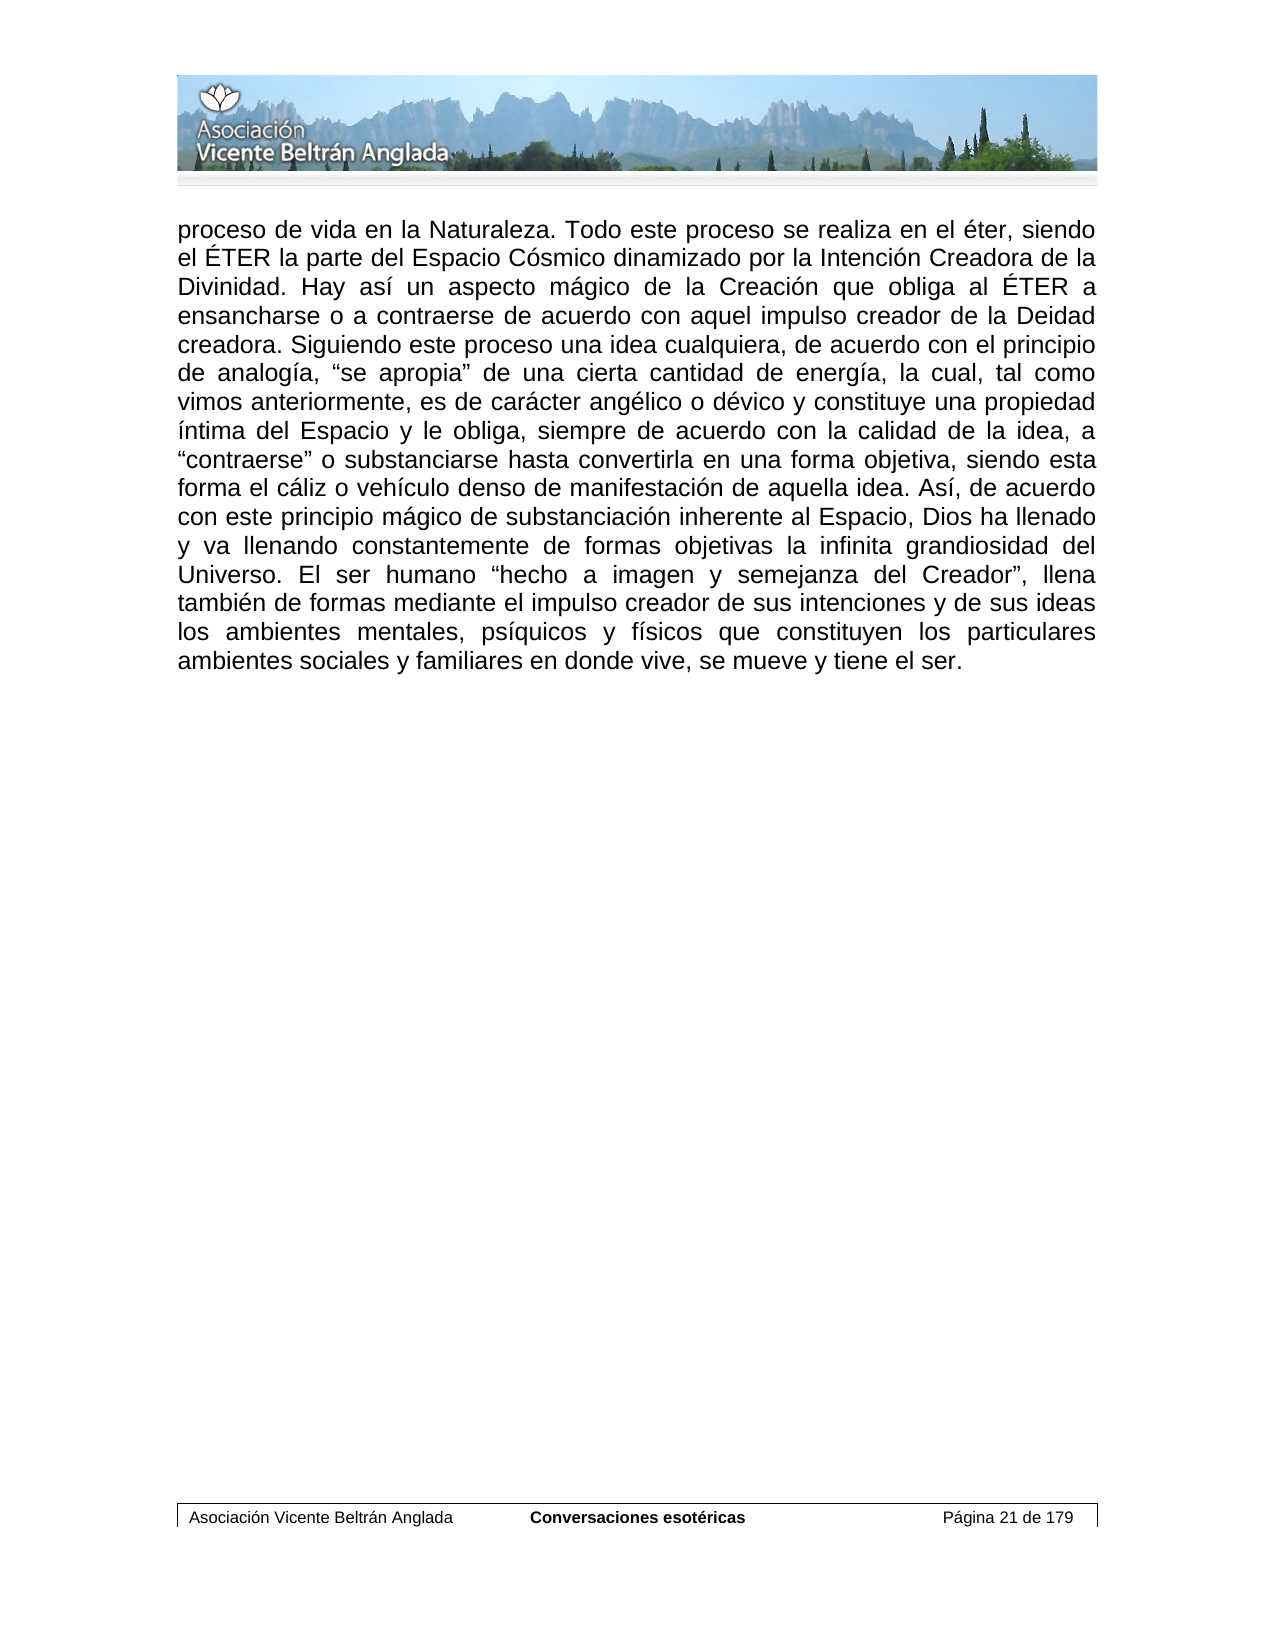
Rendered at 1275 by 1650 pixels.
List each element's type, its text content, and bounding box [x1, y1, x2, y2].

picture [177, 75, 1098, 186]
